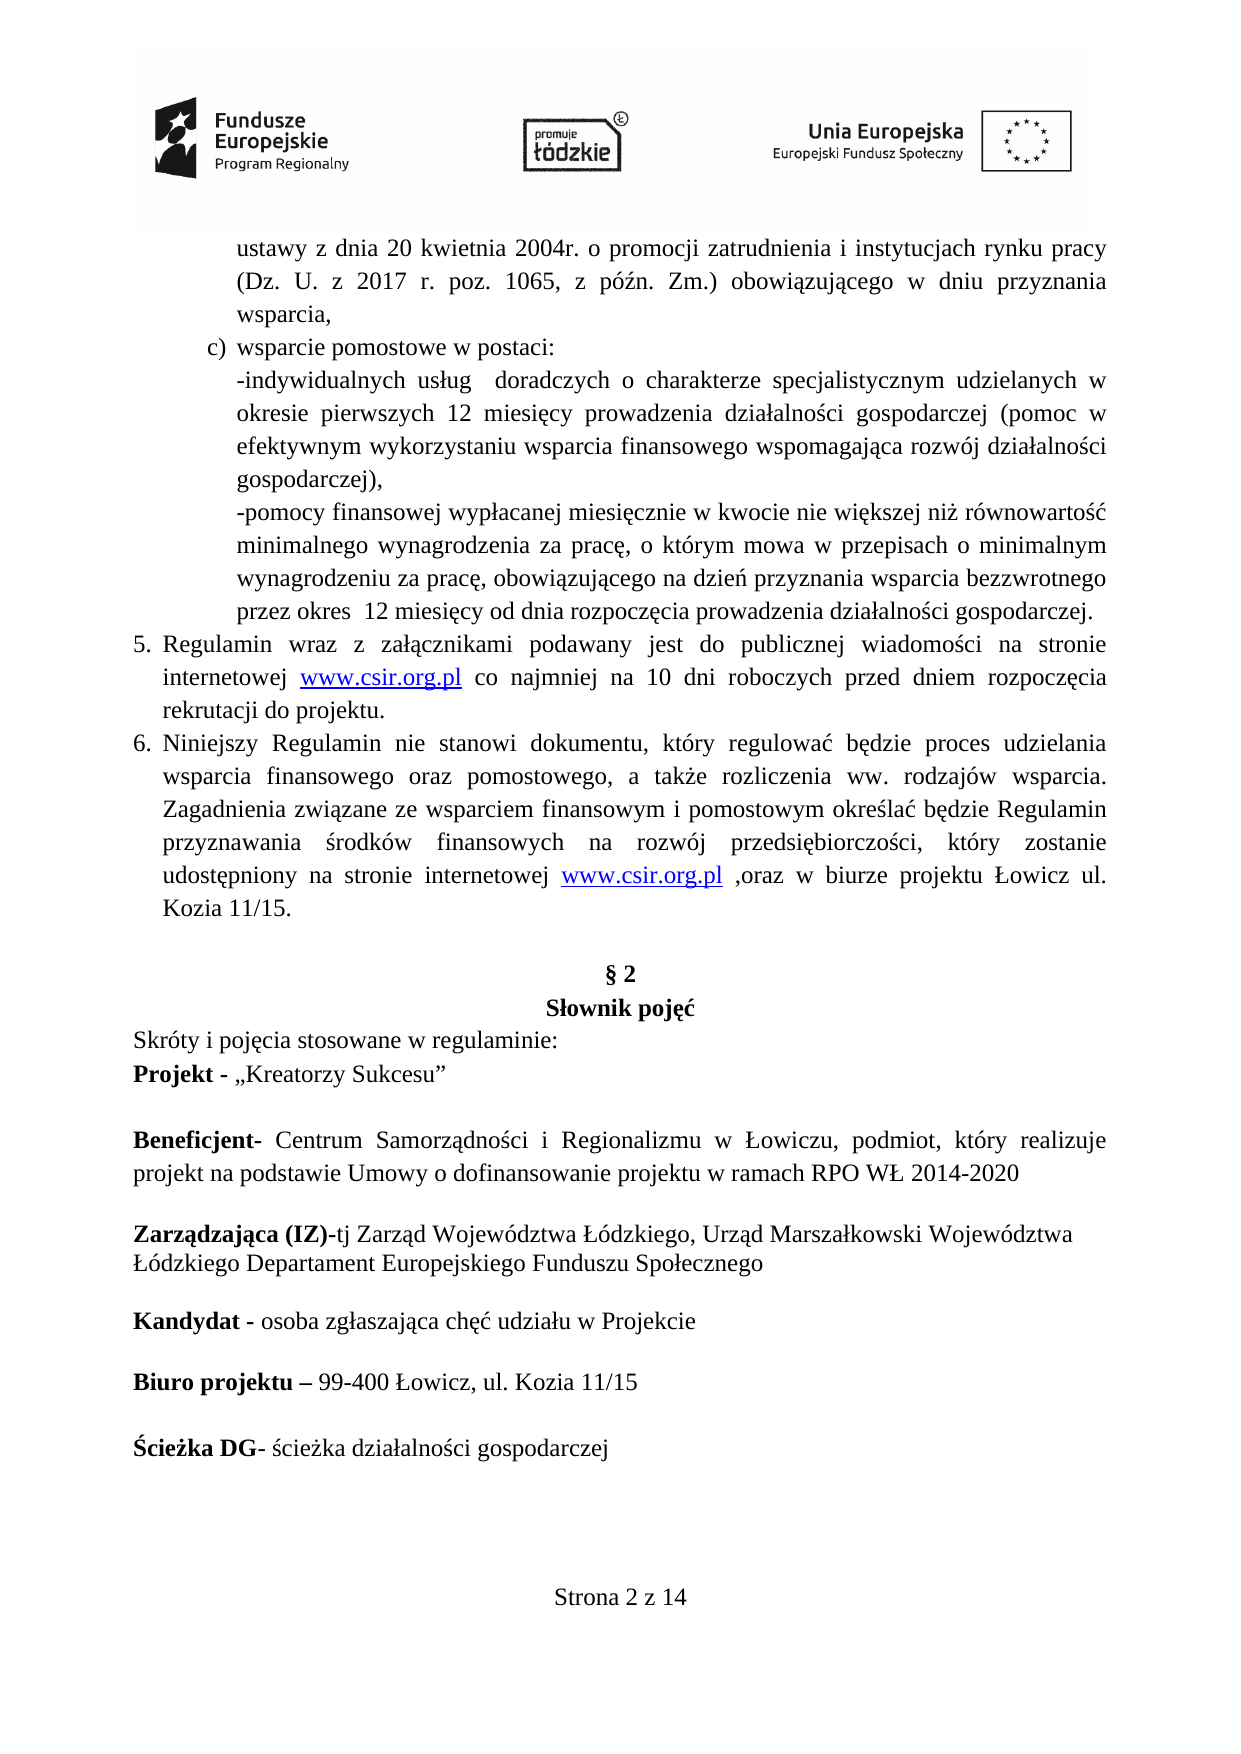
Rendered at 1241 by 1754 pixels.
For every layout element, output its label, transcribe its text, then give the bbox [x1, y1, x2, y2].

list -pomocy finansowej wypłacanej miesięcznie w kwocie nie większej niż równowartość minimalnego wynagrodzenia za pracę, o którym mowa w przepisach o minimalnym wynagrodzeniu za pracę, obowiązującego na dzień przyznania wsparcia bezzwrotnego przez okres 12 miesięcy od dnia rozpoczęcia prowadzenia działalności gospodarczej. [236, 497, 1107, 625]
text Słownik pojęć [133, 993, 1107, 1021]
text Zarządzająca (IZ)-tj Zarząd Województwa Łódzkiego, Urząd Marszałkowski Województwa Łódzkiego Departament Europejskiego Funduszu Społecznego [133, 1219, 1107, 1277]
text Beneficjent- Centrum Samorządności i Regionalizmu w Łowiczu, podmiot, który realizuje projekt na podstawie Umowy o dofinansowanie projektu w ramach RPO WŁ 2014-2020 [133, 1125, 1107, 1186]
list Niniejszy Regulamin nie stanowi dokumentu, który regulować będzie proces udzielania wsparcia finansowego oraz pomostowego, a także rozliczenia ww. rodzajów wsparcia. Zagadnienia związane ze wsparciem finansowym i pomostowym określać będzie Regulamin przyznawania środków finansowych na rozwój przedsiębiorczości, który zostanie udostępniony na stronie internetowej www.csir.org.pl ,oraz w biurze projektu Łowicz ul. Kozia 11/15. [133, 728, 1107, 922]
text Projekt - „Kreatorzy Sukcesu” [133, 1059, 1107, 1087]
text Biuro projektu – 99-400 Łowicz, ul. Kozia 11/15 [133, 1367, 1107, 1396]
picture [132, 48, 1091, 234]
text Kandydat - osoba zgłaszająca chęć udziału w Projekcie [133, 1306, 1107, 1334]
list Regulamin wraz z załącznikami podawany jest do publicznej wiadomości na stronie internetowej www.csir.org.pl co najmniej na 10 dni roboczych przed dniem rozpoczęcia rekrutacji do projektu. [133, 629, 1107, 724]
text § 2 [133, 959, 1107, 988]
list wsparcie pomostowe w postaci: [207, 332, 1107, 361]
text Ścieżka DG- ścieżka działalności gospodarczej [133, 1433, 1107, 1462]
text Skróty i pojęcia stosowane w regulaminie: [133, 1026, 1107, 1054]
list -indywidualnych usług doradczych o charakterze specjalistycznym udzielanych w okresie pierwszych 12 miesięcy prowadzenia działalności gospodarczej (pomoc w efektywnym wykorzystaniu wsparcia finansowego wspomagająca rozwój działalności gospodarczej), [236, 365, 1107, 493]
